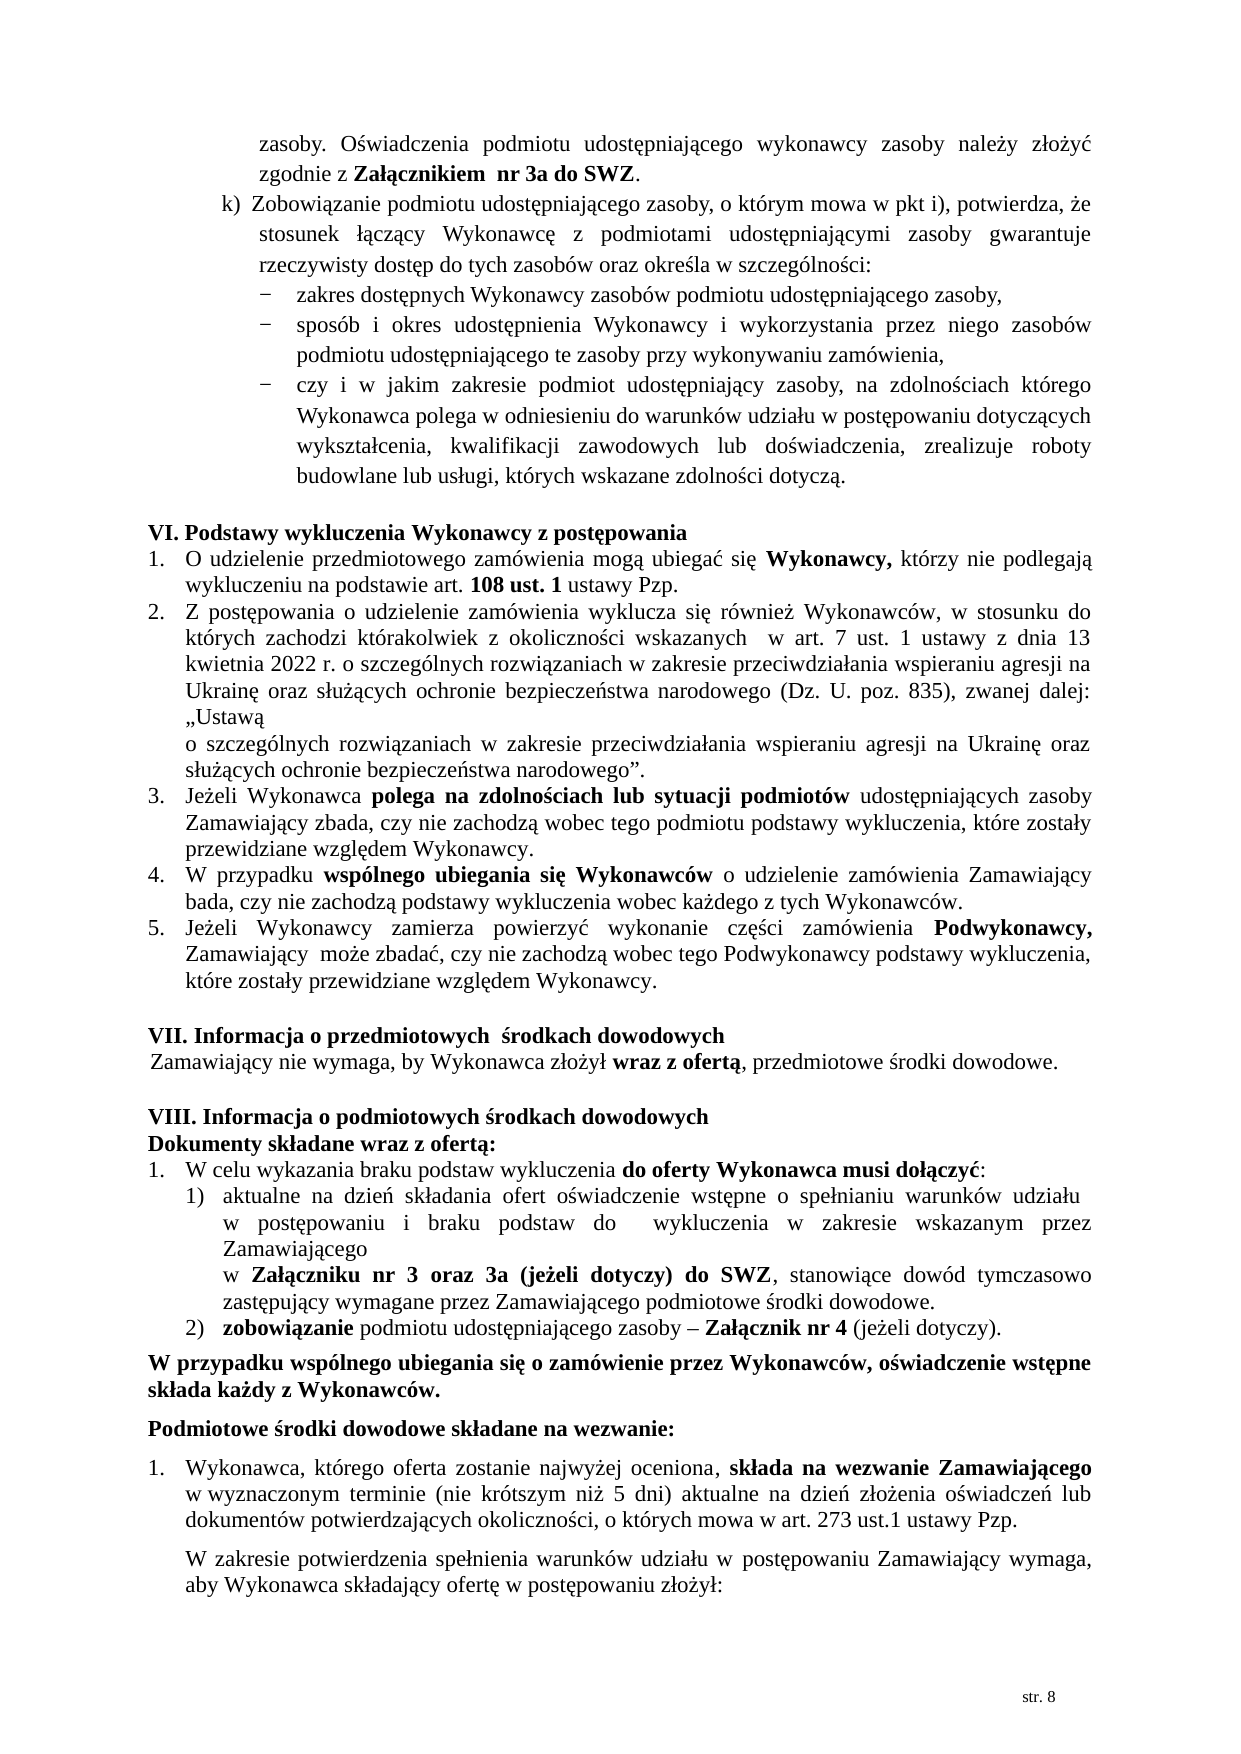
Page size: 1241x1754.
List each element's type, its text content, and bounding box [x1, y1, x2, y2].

list W przypadku wspólnego ubiegania się Wykonawców o udzielenie zamówienia Zamawiający bada, czy nie zachodzą podstawy wykluczenia wobec każdego z tych Wykonawców. [148, 861, 1092, 914]
list Zobowiązanie podmiotu udostępniającego zasoby, o którym mowa w pkt i), potwierdza, że stosunek łączący Wykonawcę z podmiotami udostępniającymi zasoby gwarantuje rzeczywisty dostęp do tych zasobów oraz określa w szczególności: [221, 190, 1092, 277]
list aktualne na dzień składania ofert oświadczenie wstępne o spełnianiu warunków udziału w postępowaniu i braku podstaw do wykluczenia w zakresie wskazanym przez Zamawiającego w Załączniku nr 3 oraz 3a (jeżeli dotyczy) do SWZ, stanowiące dowód tymczasowo zastępujący wymagane przez Zamawiającego podmiotowe środki dowodowe. [185, 1182, 1092, 1314]
list Jeżeli Wykonawcy zamierza powierzyć wykonanie części zamówienia Podwykonawcy, Zamawiający może zbadać, czy nie zachodzą wobec tego Podwykonawcy podstawy wykluczenia, które zostały przewidziane względem Wykonawcy. [148, 914, 1092, 993]
text W przypadku wspólnego ubiegania się o zamówienie przez Wykonawców, oświadczenie wstępne składa każdy z Wykonawców. [148, 1349, 1092, 1402]
list zakres dostępnych Wykonawcy zasobów podmiotu udostępniającego zasoby, [259, 281, 1092, 307]
list Z postępowania o udzielenie zamówienia wyklucza się również Wykonawców, w stosunku do których zachodzi którakolwiek z okoliczności wskazanych w art. 7 ust. 1 ustawy z dnia 13 kwietnia 2022 r. o szczególnych rozwiązaniach w zakresie przeciwdziałania wspieraniu agresji na Ukrainę oraz służących ochronie bezpieczeństwa narodowego (Dz. U. poz. 835), zwanej dalej: „Ustawą o szczególnych rozwiązaniach w zakresie przeciwdziałania wspieraniu agresji na Ukrainę oraz służących ochronie bezpieczeństwa narodowego”. [148, 598, 1092, 782]
list sposób i okres udostępnienia Wykonawcy i wykorzystania przez niego zasobów podmiotu udostępniającego te zasoby przy wykonywaniu zamówienia, [259, 311, 1092, 368]
list Jeżeli Wykonawca polega na zdolnościach lub sytuacji podmiotów udostępniających zasoby Zamawiający zbada, czy nie zachodzą wobec tego podmiotu podstawy wykluczenia, które zostały przewidziane względem Wykonawcy. [148, 782, 1092, 861]
text Podmiotowe środki dowodowe składane na wezwanie: [148, 1415, 1092, 1441]
list Zamawiający nie wymaga, by Wykonawca złożył wraz z ofertą, przedmiotowe środki dowodowe. [150, 1048, 1092, 1074]
text VI. Podstawy wykluczenia Wykonawcy z postępowania [148, 519, 1092, 545]
list zobowiązanie podmiotu udostępniającego zasoby – Załącznik nr 4 (jeżeli dotyczy). [185, 1314, 1092, 1341]
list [221, 130, 1092, 186]
text W zakresie potwierdzenia spełnienia warunków udziału w postępowaniu Zamawiający wymaga, aby Wykonawca składający ofertę w postępowaniu złożył: [185, 1545, 1092, 1598]
list W celu wykazania braku podstaw wykluczenia do oferty Wykonawca musi dołączyć: [148, 1156, 1092, 1182]
text VIII. Informacja o podmiotowych środkach dowodowych [148, 1103, 1092, 1130]
text VII. Informacja o przedmiotowych środkach dowodowych [148, 1022, 1092, 1048]
list O udzielenie przedmiotowego zamówienia mogą ubiegać się Wykonawcy, którzy nie podlegają wykluczeniu na podstawie art. 108 ust. 1 ustawy Pzp. [148, 545, 1092, 598]
list czy i w jakim zakresie podmiot udostępniający zasoby, na zdolnościach którego Wykonawca polega w odniesieniu do warunków udziału w postępowaniu dotyczących wykształcenia, kwalifikacji zawodowych lub doświadczenia, zrealizuje roboty budowlane lub usługi, których wskazane zdolności dotyczą. [259, 372, 1092, 488]
list Wykonawca, którego oferta zostanie najwyżej oceniona, składa na wezwanie Zamawiającego w wyznaczonym terminie (nie krótszym niż 5 dni) aktualne na dzień złożenia oświadczeń lub dokumentów potwierdzających okoliczności, o których mowa w art. 273 ust.1 ustawy Pzp. [148, 1453, 1092, 1533]
list Dokumenty składane wraz z ofertą: [148, 1130, 1092, 1156]
